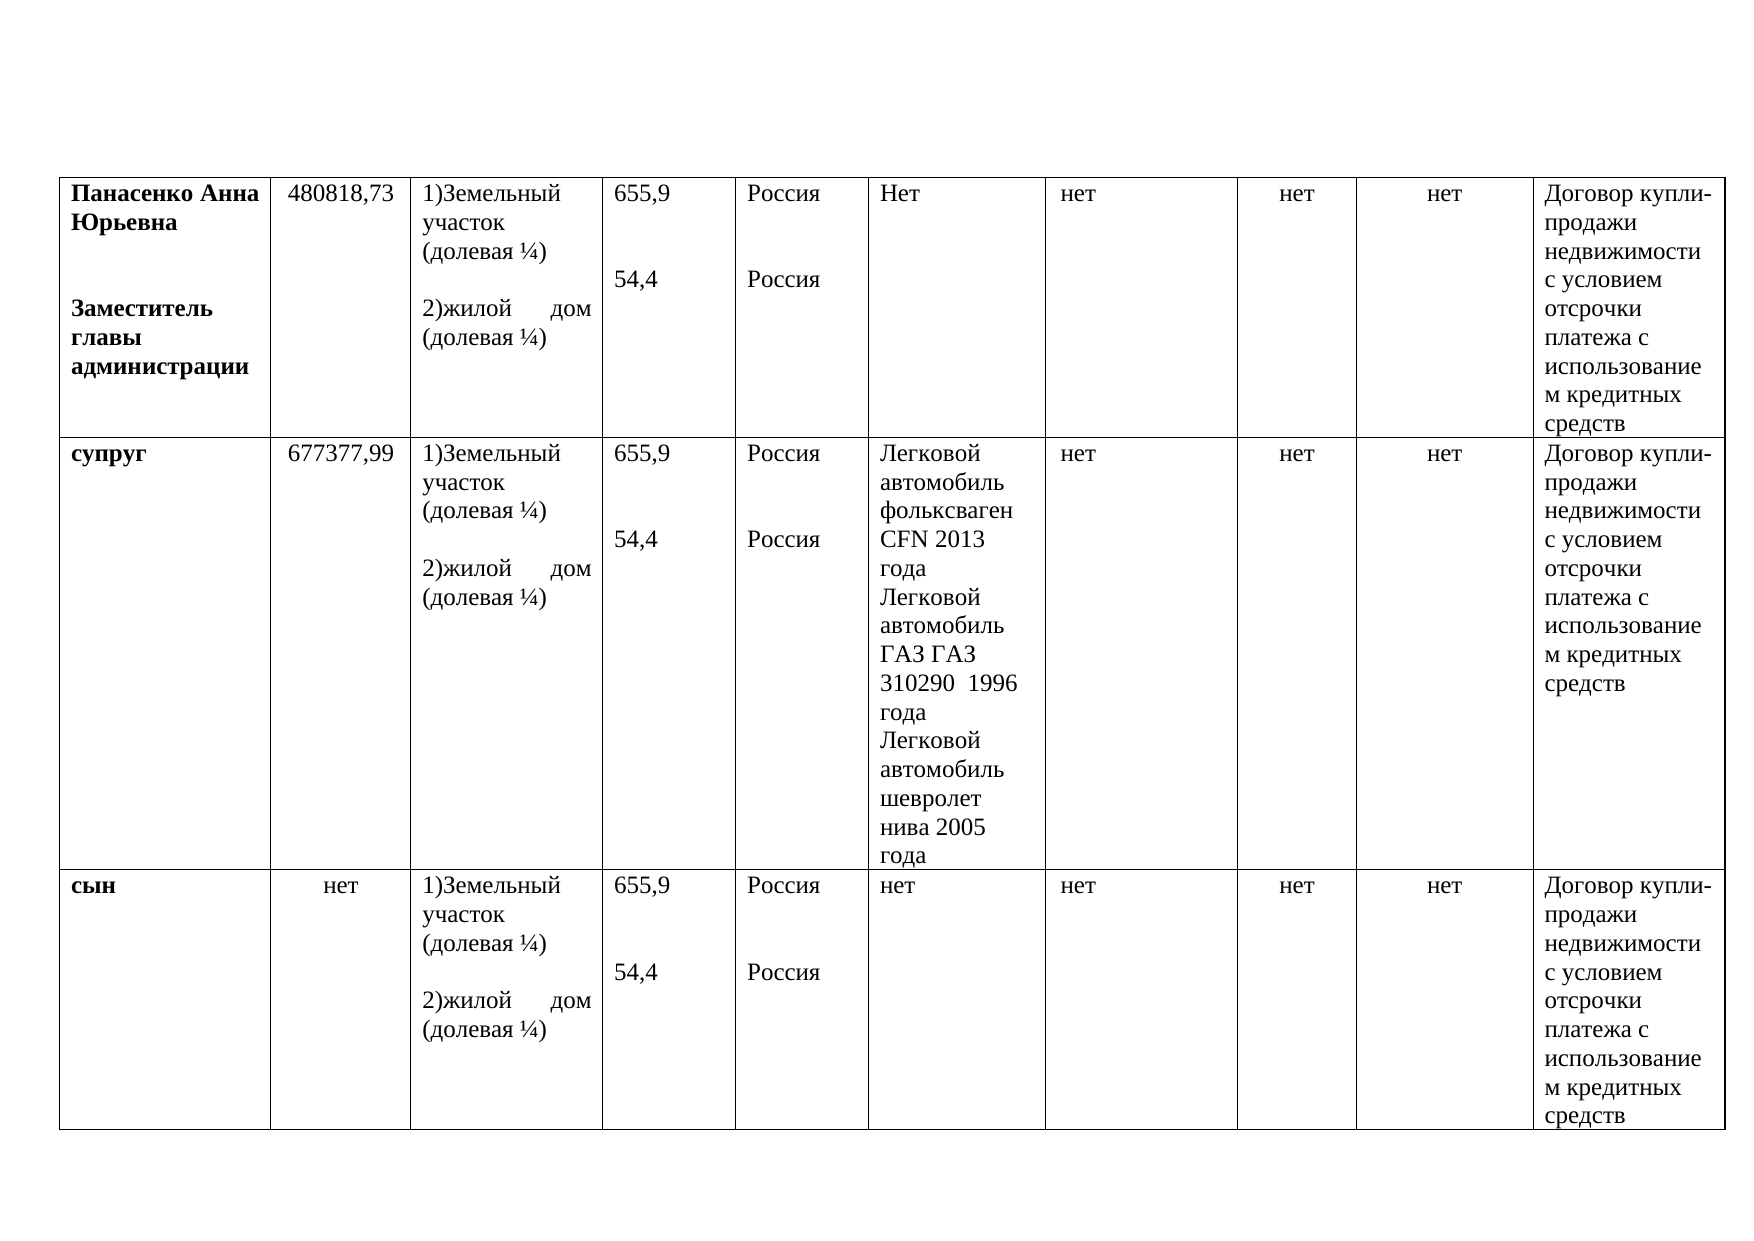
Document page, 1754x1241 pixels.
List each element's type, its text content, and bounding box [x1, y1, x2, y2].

table_cell нет [1357, 178, 1533, 437]
table_cell 480818,73 [271, 178, 410, 437]
table_cell нет [1046, 438, 1237, 869]
table_cell супруг [60, 438, 270, 869]
table_cell нет [1238, 438, 1356, 869]
table_cell сын [60, 870, 270, 1129]
table_cell нет [1238, 178, 1356, 437]
table_cell 655,9 54,4 [603, 178, 735, 437]
table_cell нет [1357, 870, 1533, 1129]
table_cell 655,9 54,4 [603, 438, 735, 869]
table_cell нет [869, 870, 1045, 1129]
table_cell Договор купли-продажи недвижимости с условием отсрочки платежа с использованием кредитных средств [1534, 438, 1724, 869]
table_cell Легковой автомобиль фольксваген CFN 2013 года Легковой автомобиль ГАЗ ГАЗ 310290 1996 года Легковой автомобиль шевролет нива 2005 года [869, 438, 1045, 869]
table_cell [411, 870, 602, 1129]
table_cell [1534, 870, 1724, 1129]
table_cell нет [271, 870, 410, 1129]
table_cell 1)Земельный участок (долевая ¼) 2)жилой дом (долевая ¼) [411, 178, 602, 437]
table_cell нет [1357, 438, 1533, 869]
table_cell Россия Россия [736, 438, 868, 869]
table_cell 677377,99 [271, 438, 410, 869]
table_cell Нет [869, 178, 1045, 437]
table_cell 655,9 54,4 [603, 870, 735, 1129]
table_cell Россия Россия [736, 870, 868, 1129]
table_cell Панасенко Анна Юрьевна Заместитель главы администрации [60, 178, 270, 437]
table_cell 1)Земельный участок (долевая ¼) 2)жилой дом (долевая ¼) [411, 438, 602, 869]
table_cell Договор купли-продажи недвижимости с условием отсрочки платежа с использованием кредитных средств [1534, 178, 1724, 437]
table_cell нет [1046, 178, 1237, 437]
table_cell нет [1046, 870, 1237, 1129]
table_cell Россия Россия [736, 178, 868, 437]
table_cell нет [1238, 870, 1356, 1129]
